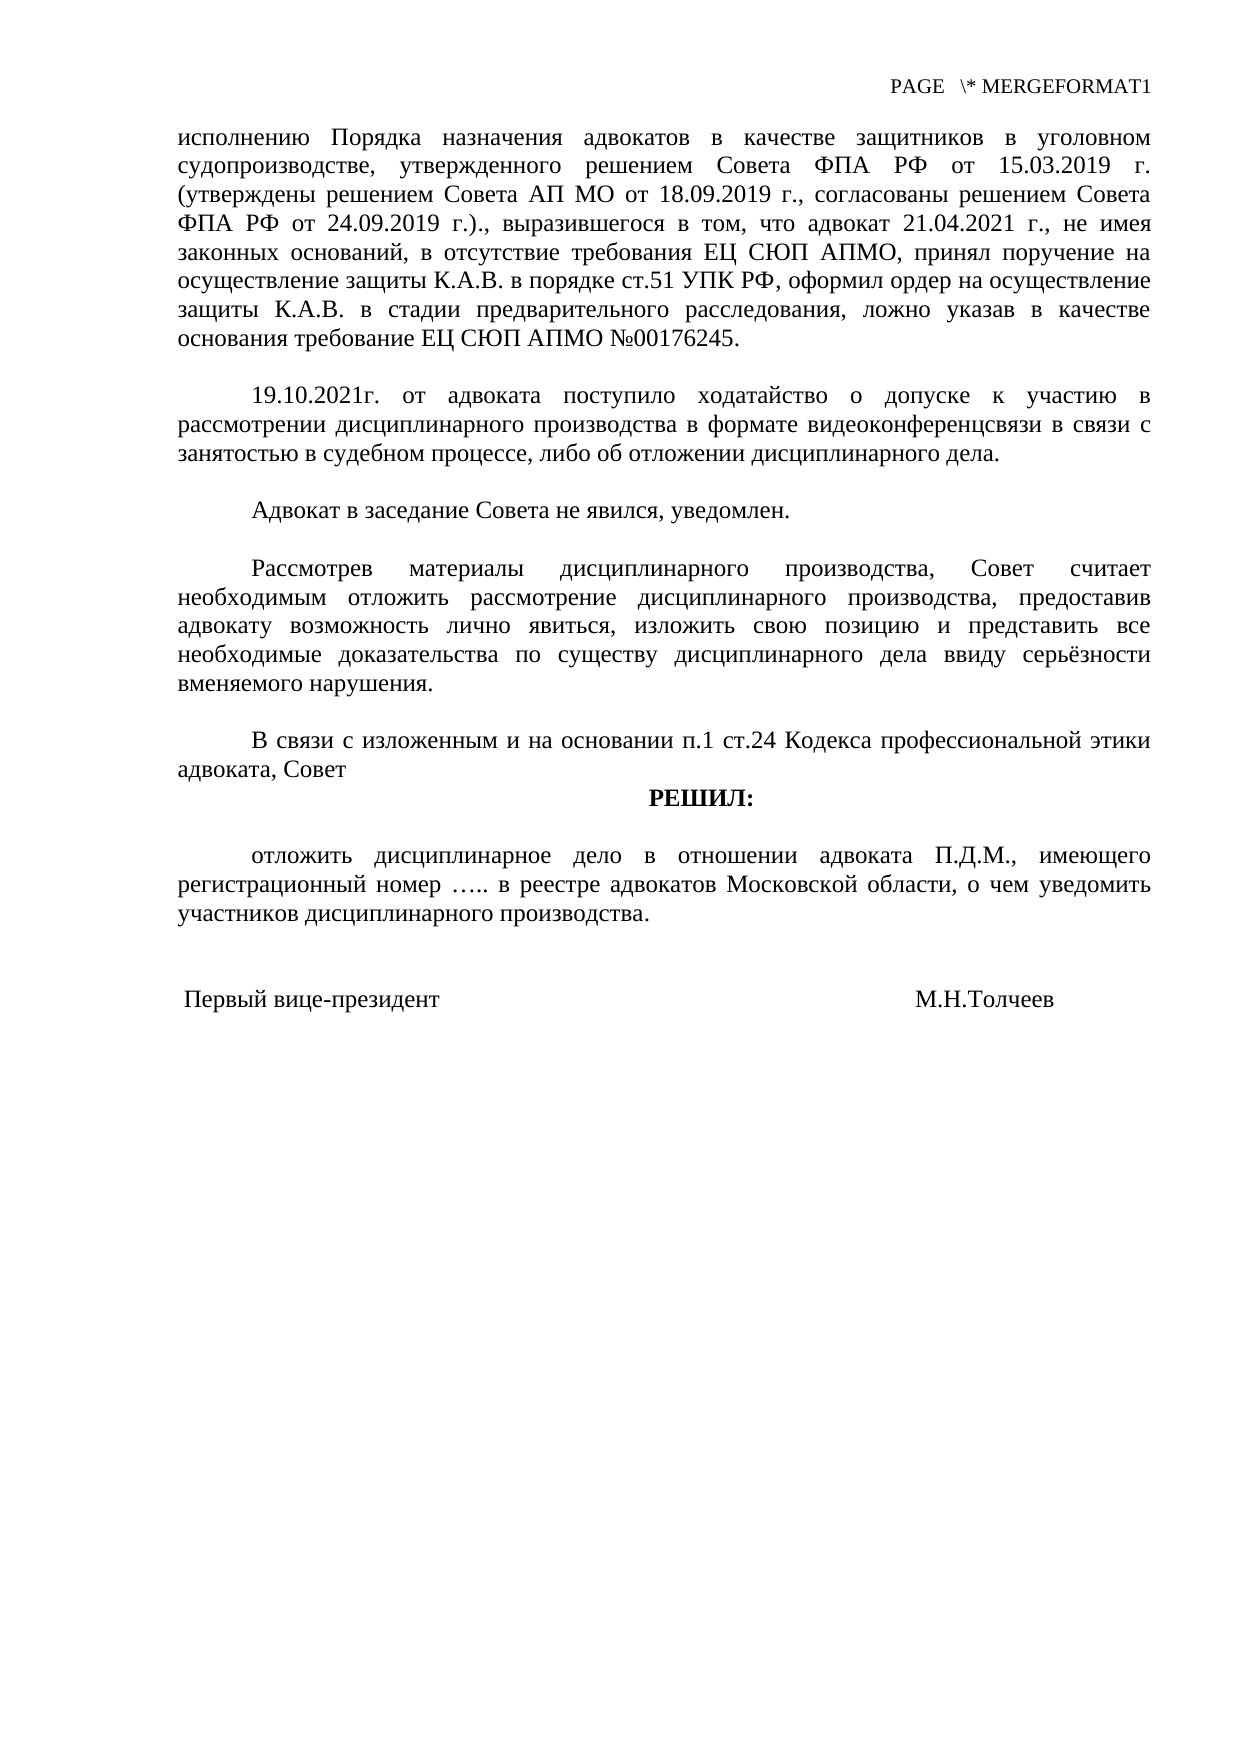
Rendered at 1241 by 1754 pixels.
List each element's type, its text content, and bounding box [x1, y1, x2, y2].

text Первый вице-президент М.Н.Толчеев [177, 984, 1152, 1013]
text Адвокат в заседание Совета не явился, уведомлен. [177, 496, 1152, 524]
text В связи с изложенным и на основании п.1 ст.24 Кодекса профессиональной этики адвоката, Совет [177, 726, 1152, 783]
text Рассмотрев материалы дисциплинарного производства, Совет считает необходимым отложить рассмотрение дисциплинарного производства, предоставив адвокату возможность лично явиться, изложить свою позицию и представить все необходимые доказательства по существу дисциплинарного дела ввиду серьёзности вменяемого нарушения. [177, 553, 1152, 697]
text 19.10.2021г. от адвоката поступило ходатайство о допуске к участию в рассмотрении дисциплинарного производства в формате видеоконференцсвязи в связи с занятостью в судебном процессе, либо об отложении дисциплинарного дела. [177, 381, 1152, 467]
text отложить дисциплинарное дело в отношении адвоката П.Д.М., имеющего регистрационный номер ….. в реестре адвокатов Московской области, о чем уведомить участников дисциплинарного производства. [177, 841, 1152, 927]
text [177, 122, 1152, 352]
text РЕШИЛ: [177, 783, 1152, 812]
